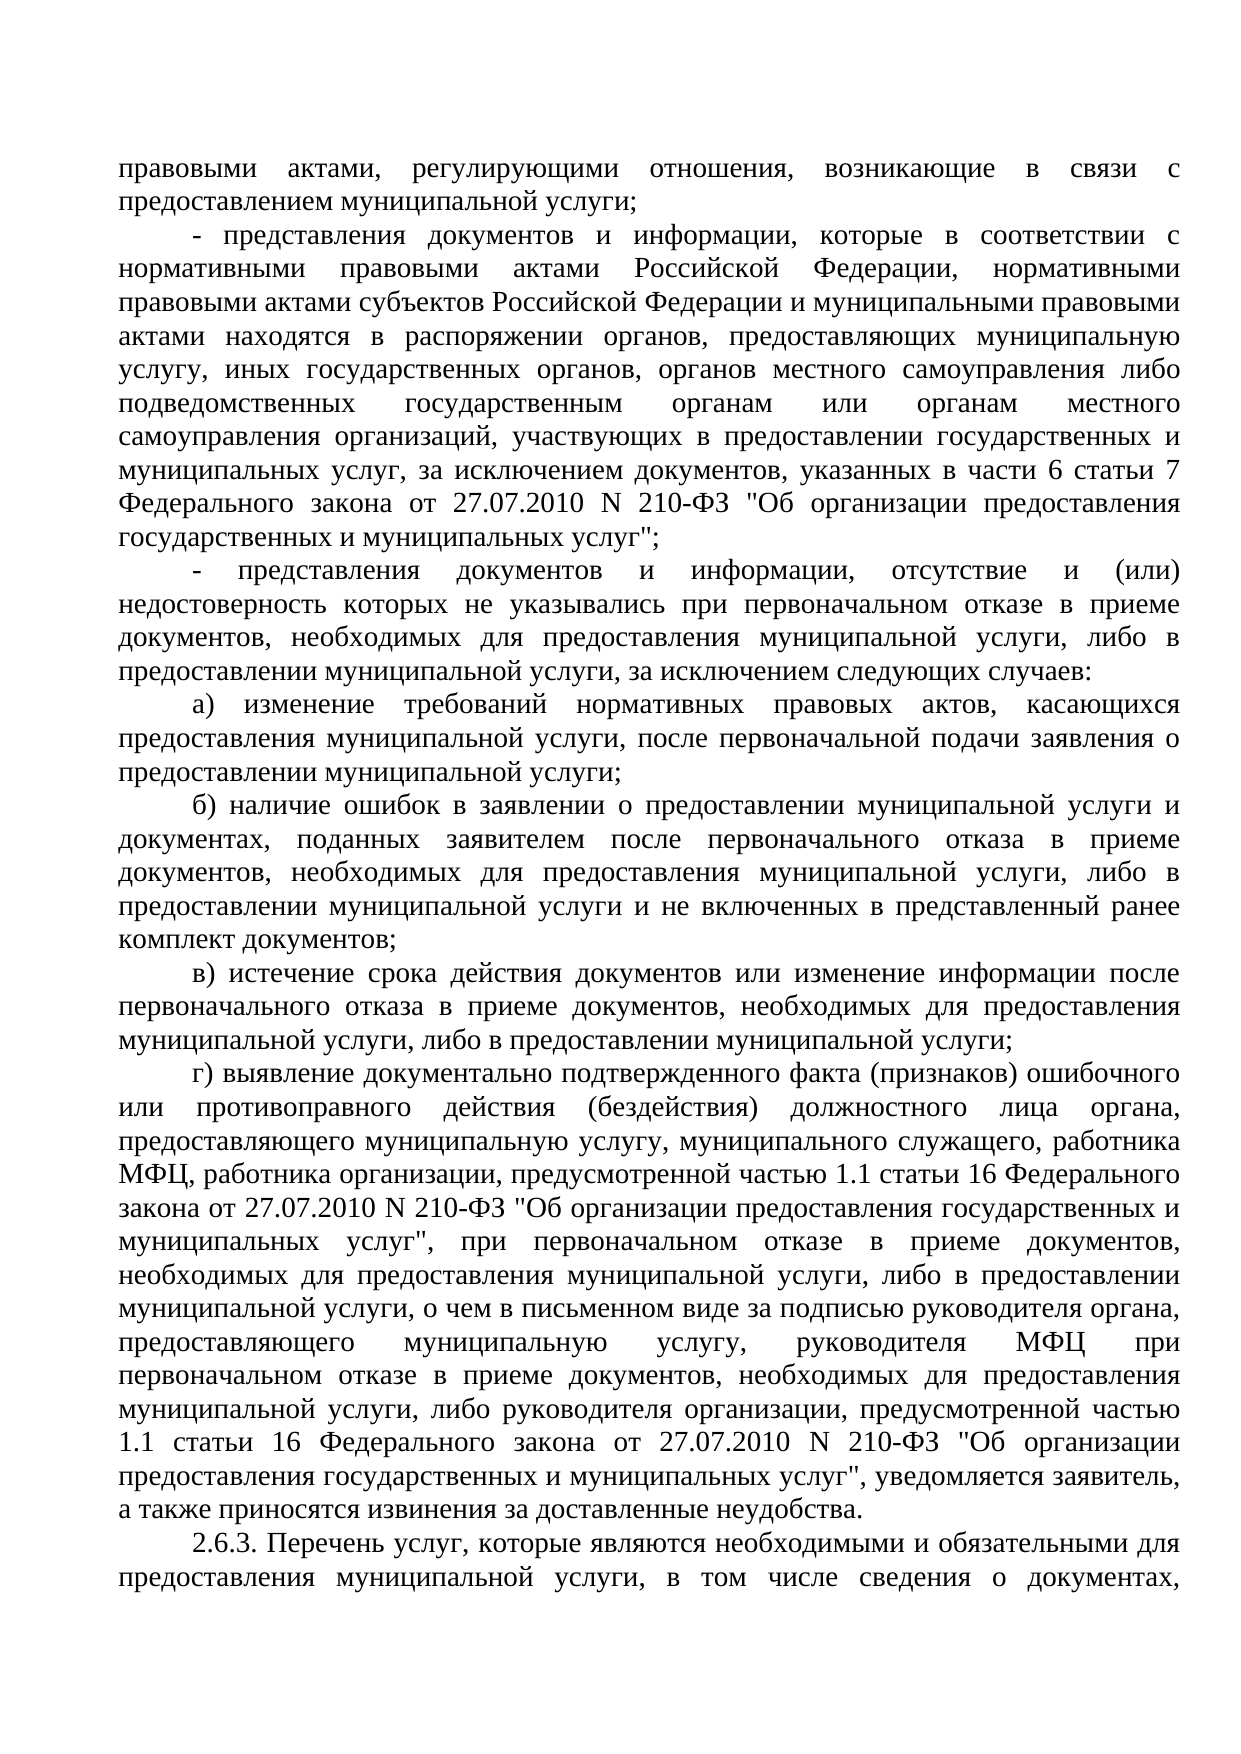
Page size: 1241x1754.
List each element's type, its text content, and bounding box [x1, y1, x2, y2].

text в) истечение срока действия документов или изменение информации после первоначального отказа в приеме документов, необходимых для предоставления муниципальной услуги, либо в предоставлении муниципальной услуги; [118, 955, 1181, 1056]
text г) выявление документально подтвержденного факта (признаков) ошибочного или противоправного действия (бездействия) должностного лица органа, предоставляющего муниципальную услугу, муниципального служащего, работника МФЦ, работника организации, предусмотренной частью 1.1 статьи 16 Федерального закона от 27.07.2010 N 210-ФЗ "Об организации предоставления государственных и муниципальных услуг", при первоначальном отказе в приеме документов, необходимых для предоставления муниципальной услуги, либо в предоставлении муниципальной услуги, о чем в письменном виде за подписью руководителя органа, предоставляющего муниципальную услугу, руководителя МФЦ при первоначальном отказе в приеме документов, необходимых для предоставления муниципальной услуги, либо руководителя организации, предусмотренной частью 1.1 статьи 16 Федерального закона от 27.07.2010 N 210-ФЗ "Об организации предоставления государственных и муниципальных услуг", уведомляется заявитель, а также приносятся извинения за доставленные неудобства. [118, 1056, 1181, 1525]
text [118, 150, 1181, 217]
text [118, 1525, 1181, 1592]
text а) изменение требований нормативных правовых актов, касающихся предоставления муниципальной услуги, после первоначальной подачи заявления о предоставлении муниципальной услуги; [118, 687, 1181, 787]
text б) наличие ошибок в заявлении о предоставлении муниципальной услуги и документах, поданных заявителем после первоначального отказа в приеме документов, необходимых для предоставления муниципальной услуги, либо в предоставлении муниципальной услуги и не включенных в представленный ранее комплект документов; [118, 787, 1181, 955]
text - представления документов и информации, которые в соответствии с нормативными правовыми актами Российской Федерации, нормативными правовыми актами субъектов Российской Федерации и муниципальными правовыми актами находятся в распоряжении органов, предоставляющих муниципальную услугу, иных государственных органов, органов местного самоуправления либо подведомственных государственным органам или органам местного самоуправления организаций, участвующих в предоставлении государственных и муниципальных услуг, за исключением документов, указанных в части 6 статьи 7 Федерального закона от 27.07.2010 N 210-ФЗ "Об организации предоставления государственных и муниципальных услуг"; [118, 217, 1181, 552]
text - представления документов и информации, отсутствие и (или) недостоверность которых не указывались при первоначальном отказе в приеме документов, необходимых для предоставления муниципальной услуги, либо в предоставлении муниципальной услуги, за исключением следующих случаев: [118, 552, 1181, 687]
